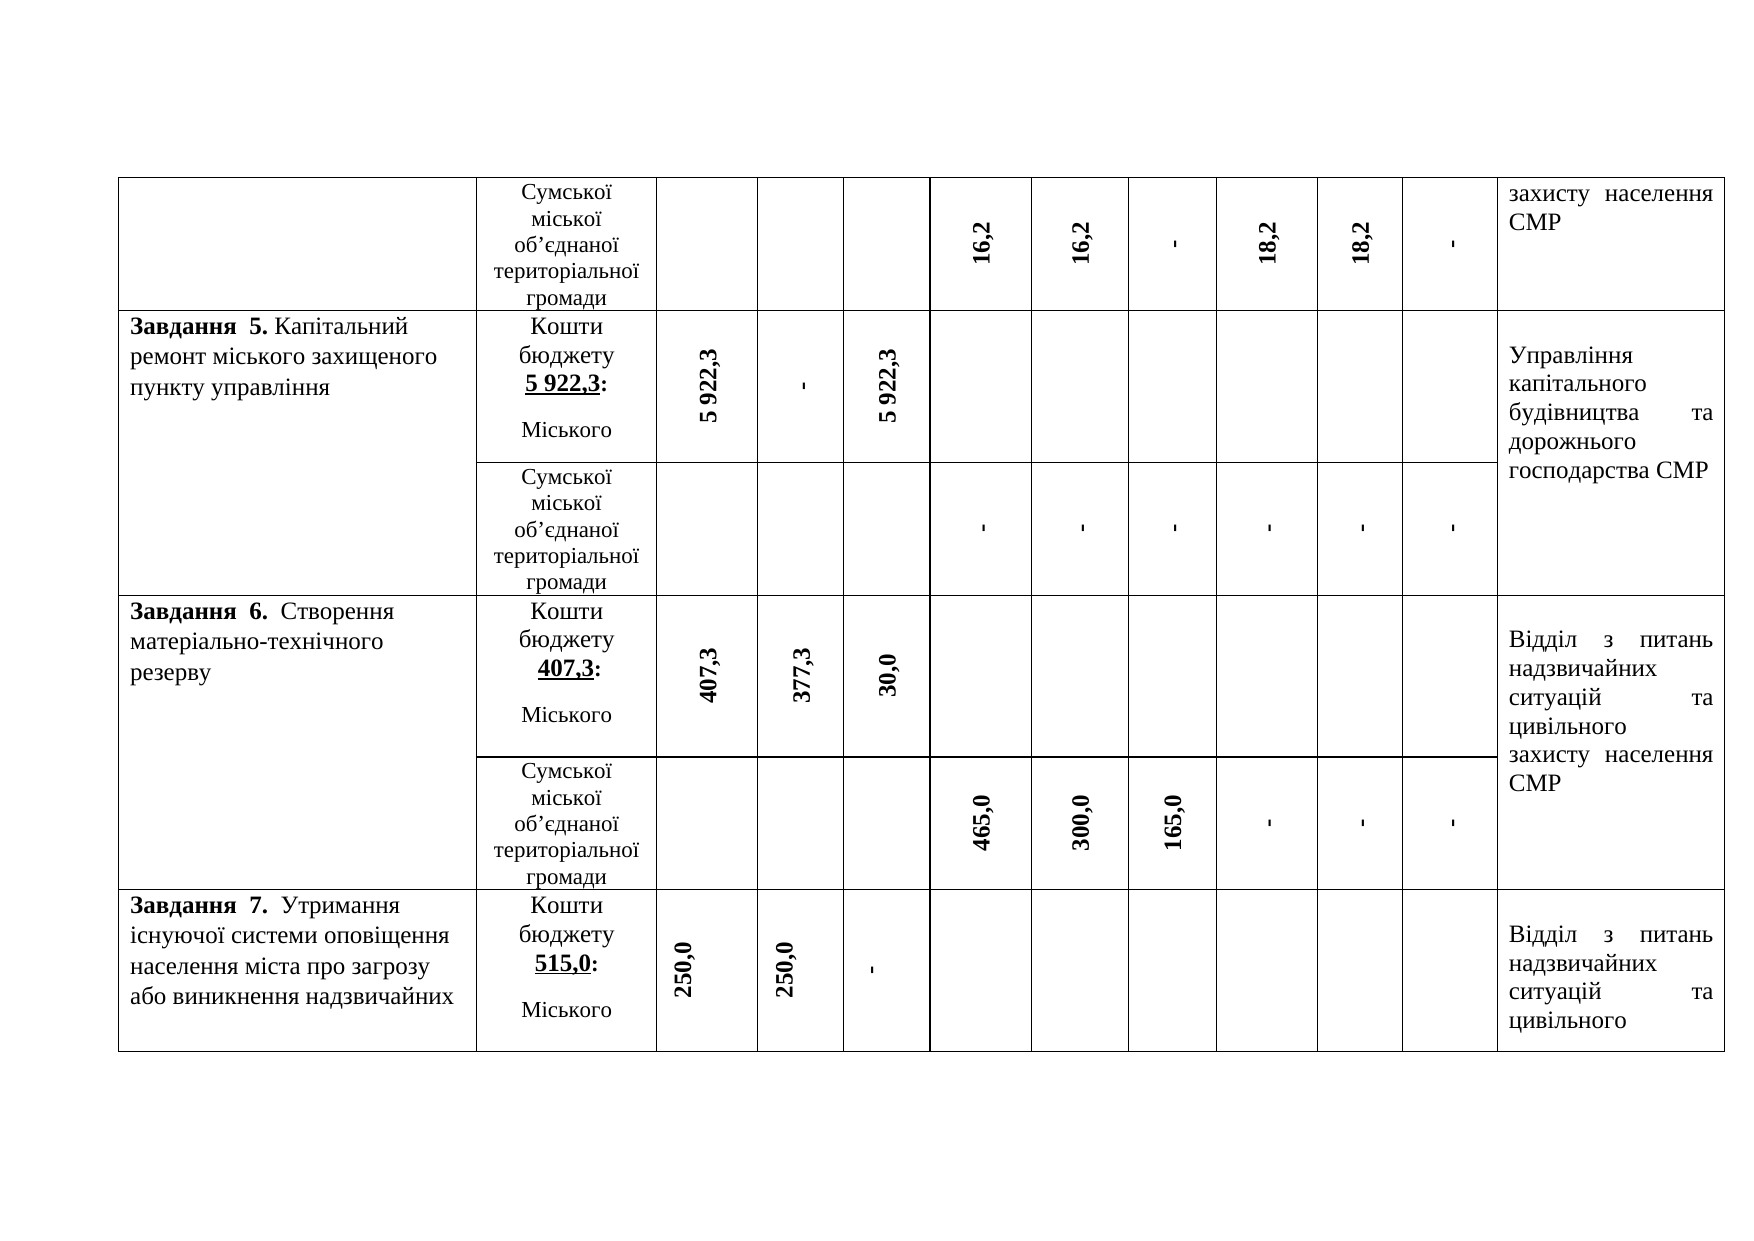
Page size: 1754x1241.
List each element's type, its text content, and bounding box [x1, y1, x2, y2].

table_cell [1498, 890, 1724, 1051]
table_cell 5 922,3 [657, 311, 757, 462]
table_cell 5 922,3 [844, 311, 929, 462]
table_cell - [1032, 463, 1128, 595]
table_cell - [844, 890, 929, 1051]
table_cell [1217, 890, 1317, 1051]
table_cell 465,0 [931, 758, 1031, 889]
table_cell [758, 758, 843, 889]
table_cell [931, 311, 1031, 462]
table_cell [844, 463, 929, 595]
table_cell 165,0 [1129, 758, 1216, 889]
table_cell [1403, 596, 1497, 756]
table_cell Завдання 5. Капітальний ремонт міського захищеного пункту управління [119, 311, 476, 595]
table_cell [1217, 596, 1317, 756]
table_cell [1498, 178, 1724, 310]
table_cell [1318, 311, 1402, 462]
table_cell Управління капітального будівництва та дорожнього господарства СМР [1498, 311, 1724, 595]
table_cell [844, 178, 929, 310]
table_cell - [758, 311, 843, 462]
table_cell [119, 890, 476, 1051]
table_cell [1129, 311, 1216, 462]
table_cell Кошти бюджету 515,0: Міського [477, 890, 656, 1051]
table_cell [657, 178, 757, 310]
table_cell 300,0 [1032, 758, 1128, 889]
table_cell - [1403, 463, 1497, 595]
table_cell [1403, 311, 1497, 462]
table_cell [657, 758, 757, 889]
table_cell - [1318, 463, 1402, 595]
table_cell 250,0 [657, 890, 757, 1051]
table_cell 377,3 [758, 596, 843, 756]
table_cell [758, 178, 843, 310]
table_cell - [1403, 758, 1497, 889]
table_cell Кошти бюджету 5 922,3: Міського [477, 311, 656, 462]
table_cell Кошти бюджету 407,3: Міського [477, 596, 656, 756]
table_cell 250,0 [758, 890, 843, 1051]
table_cell Сумської міської об’єднаної територіальної громади [477, 758, 656, 889]
table_cell [1129, 890, 1216, 1051]
table_cell [1318, 890, 1402, 1051]
table_cell [1032, 311, 1128, 462]
table_cell [657, 463, 757, 595]
table_cell 407,3 [657, 596, 757, 756]
table_cell [1032, 596, 1128, 756]
table_cell [1032, 890, 1128, 1051]
table_cell [758, 463, 843, 595]
table_cell - [1318, 758, 1402, 889]
table_cell [844, 758, 929, 889]
table_cell - [1129, 463, 1216, 595]
table_cell 16,2 [931, 178, 1031, 310]
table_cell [119, 178, 476, 310]
table_cell Сумської міської об’єднаної територіальної громади [477, 463, 656, 595]
table_cell [1318, 596, 1402, 756]
table_cell 16,2 [1032, 178, 1128, 310]
table_cell [931, 596, 1031, 756]
table_cell Завдання 6. Створення матеріально-технічного резерву [119, 596, 476, 889]
table_cell [1129, 596, 1216, 756]
table_cell - [1217, 463, 1317, 595]
table_cell 30,0 [844, 596, 929, 756]
table_cell - [1217, 758, 1317, 889]
table_cell 18,2 [1318, 178, 1402, 310]
table_cell - [1403, 178, 1497, 310]
table_cell 18,2 [1217, 178, 1317, 310]
table_cell - [1129, 178, 1216, 310]
table_cell [1403, 890, 1497, 1051]
table_cell [931, 890, 1031, 1051]
table_cell Сумської міської об’єднаної територіальної громади [477, 178, 656, 310]
table_cell - [931, 463, 1031, 595]
table_cell [1217, 311, 1317, 462]
table_cell Відділ з питань надзвичайних ситуацій та цивільного захисту населення СМР [1498, 596, 1724, 889]
